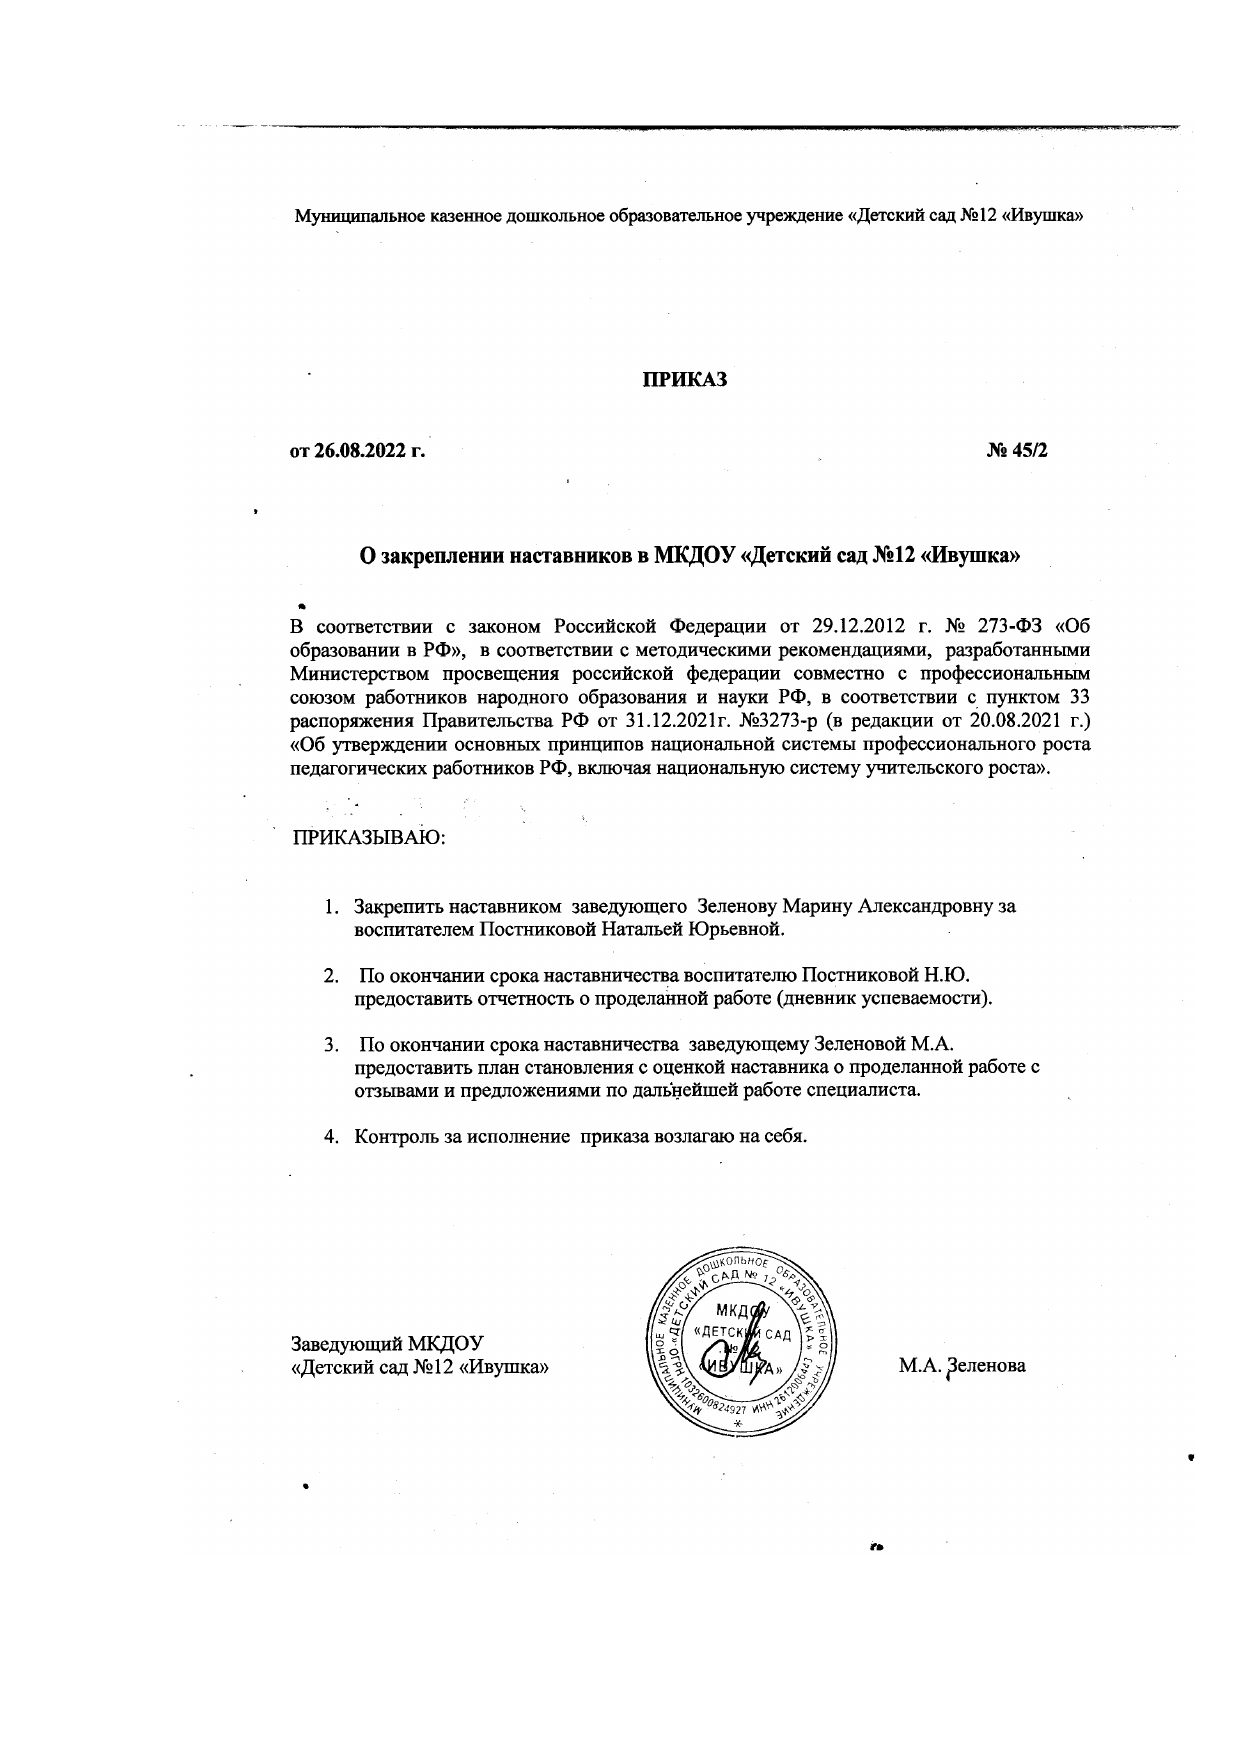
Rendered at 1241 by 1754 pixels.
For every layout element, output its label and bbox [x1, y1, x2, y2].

picture [177, 118, 1195, 1557]
